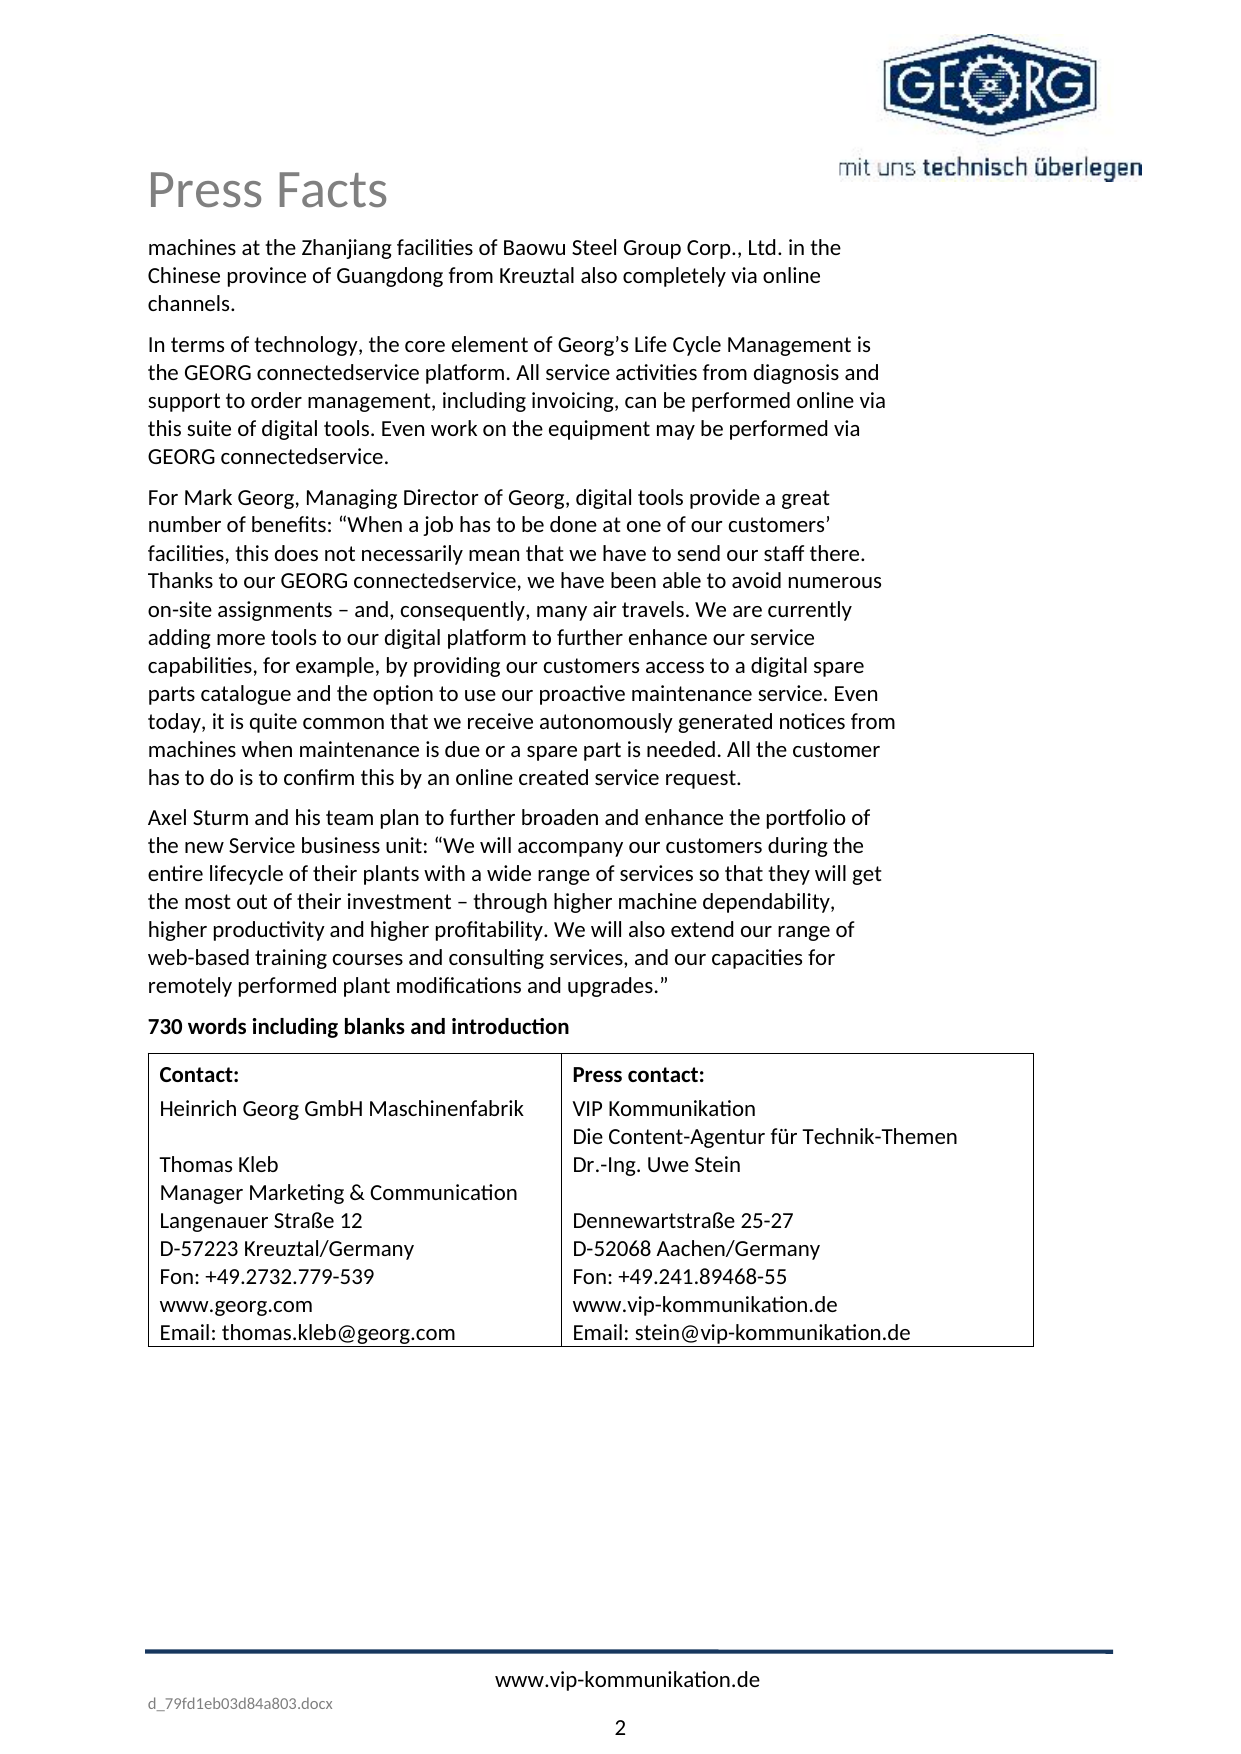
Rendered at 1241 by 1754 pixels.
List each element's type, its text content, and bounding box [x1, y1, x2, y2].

text 730 words including blanks and introduction [148, 1012, 846, 1040]
table_header Press contact: VIP Kommunikation Die Content-Agentur für Technik-Themen Dr.-Ing. Uwe Stein Dennewartstraße 25-27 D-52068 Aachen/Germany Fon: +49.241.89468-55 www.vip-kommunikation.de Email: stein@vip-kommunikation.de [562, 1054, 1033, 1346]
text In terms of technology, the core element of Georg’s Life Cycle Management is the GEORG connectedservice platform. All service activities from diagnosis and support to order management, including invoicing, can be performed online via this suite of digital tools. Even work on the equipment may be performed via GEORG connectedservice. [148, 330, 901, 470]
picture [839, 34, 1142, 182]
text Axel Sturm and his team plan to further broaden and enhance the portfolio of the new Service business unit: “We will accompany our customers during the entire lifecycle of their plants with a wide range of services so that they will get the most out of their investment – through higher machine dependability, higher productivity and higher profitability. We will also extend our range of web-based training courses and consulting services, and our capacities for remotely performed plant modifications and upgrades.” [148, 803, 901, 999]
table_header Contact: Heinrich Georg GmbH Maschinenfabrik Thomas Kleb Manager Marketing & Communication Langenauer Straße 12 D-57223 Kreuztal/Germany Fon: +49.2732.779-539 www.georg.com Email: thomas.kleb@georg.com [149, 1054, 561, 1346]
text For Mark Georg, Managing Director of Georg, digital tools provide a great number of benefits: “When a job has to be done at one of our customers’ facilities, this does not necessarily mean that we have to send our staff there. Thanks to our GEORG connectedservice, we have been able to avoid numerous on-site assignments – and, consequently, many air travels. We are currently adding more tools to our digital platform to further enhance our service capabilities, for example, by providing our customers access to a digital spare parts catalogue and the option to use our proactive maintenance service. Even today, it is quite common that we receive autonomously generated notices from machines when maintenance is due or a spare part is needed. All the customer has to do is to confirm this by an online created service request. [148, 483, 901, 791]
